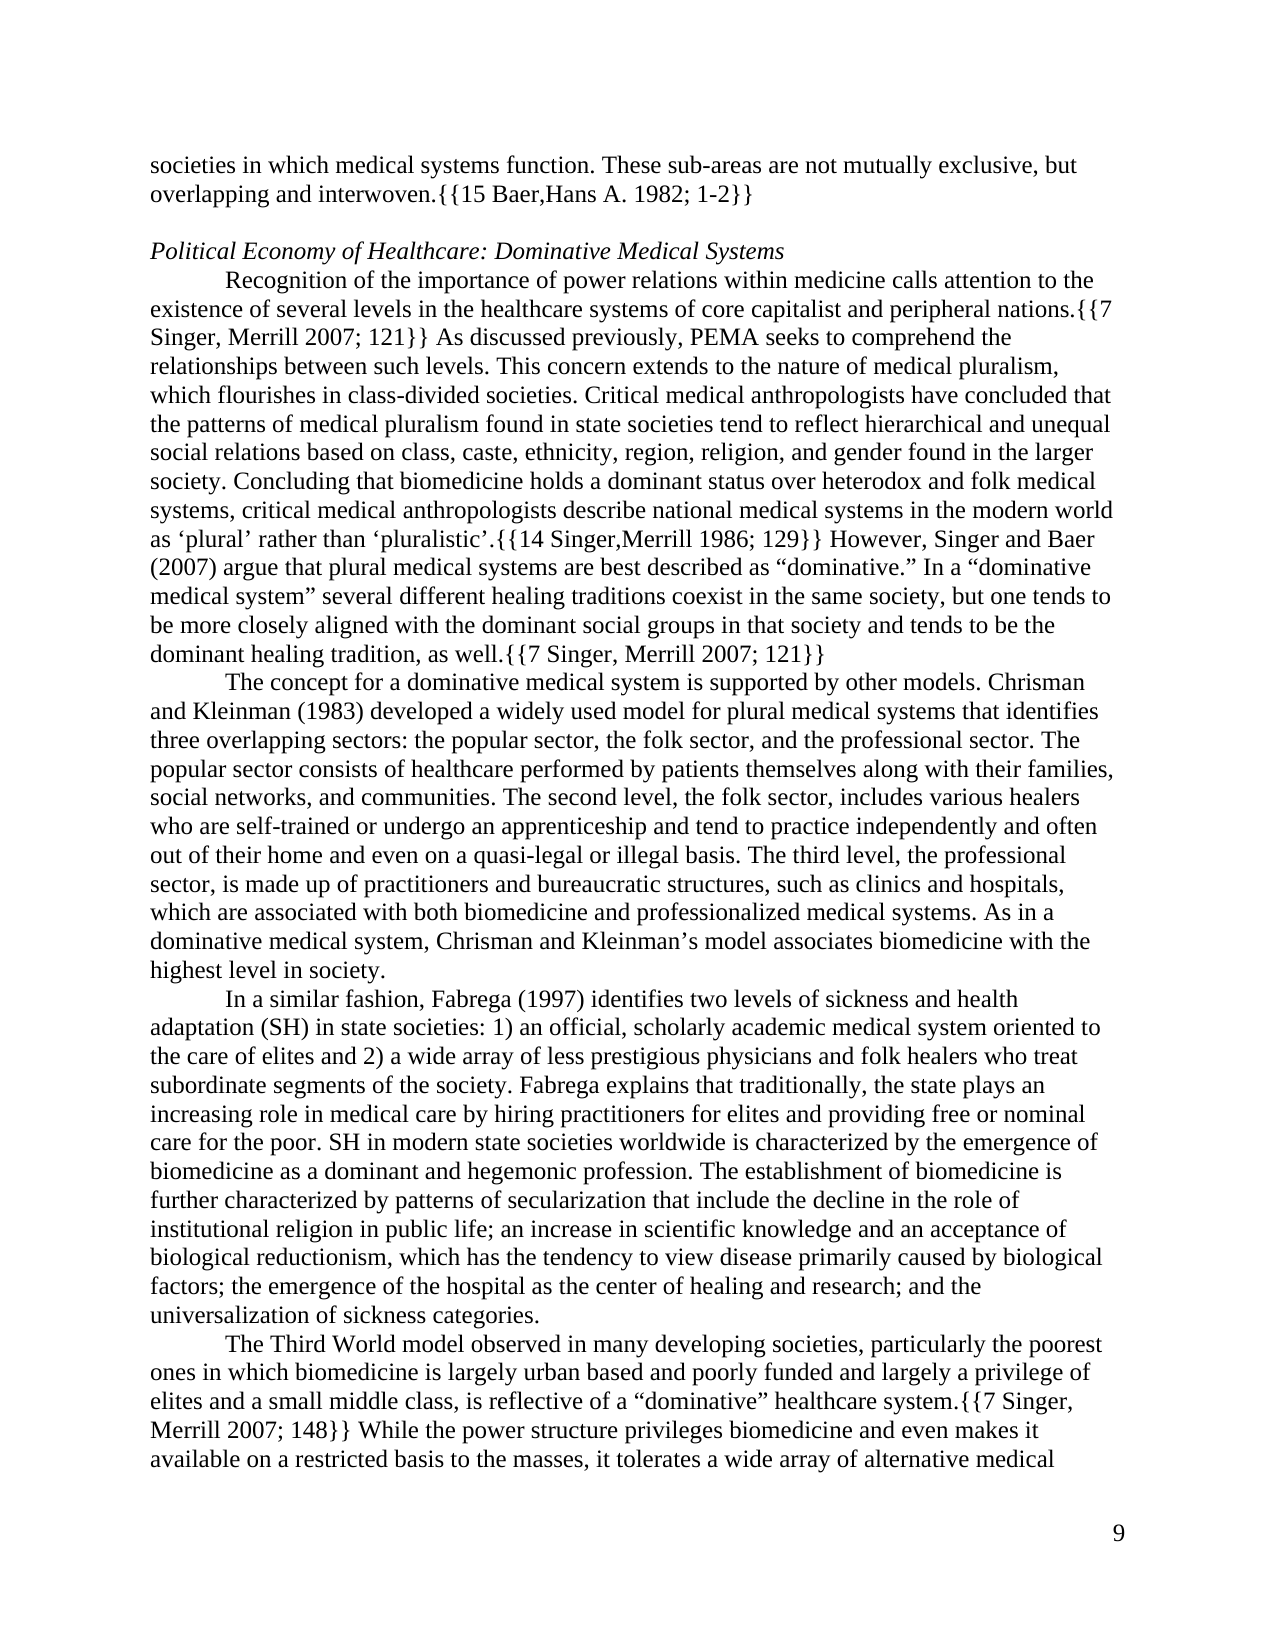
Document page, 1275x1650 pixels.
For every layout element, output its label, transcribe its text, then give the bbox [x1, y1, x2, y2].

text The concept for a dominative medical system is supported by other models. Chrisman and Kleinman (1983) developed a widely used model for plural medical systems that identifies three overlapping sectors: the popular sector, the folk sector, and the professional sector. The popular sector consists of healthcare performed by patients themselves along with their families, social networks, and communities. The second level, the folk sector, includes various healers who are self-trained or undergo an apprenticeship and tend to practice independently and often out of their home and even on a quasi-legal or illegal basis. The third level, the professional sector, is made up of practitioners and bureaucratic structures, such as clinics and hospitals, which are associated with both biomedicine and professionalized medical systems. As in a dominative medical system, Chrisman and Kleinman’s model associates biomedicine with the highest level in society. [150, 667, 1125, 984]
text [150, 1329, 1125, 1472]
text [150, 150, 1125, 207]
text Recognition of the importance of power relations within medicine calls attention to the existence of several levels in the healthcare systems of core capitalist and peripheral nations.{{7 Singer, Merrill 2007; 121}} As discussed previously, PEMA seeks to comprehend the relationships between such levels. This concern extends to the nature of medical pluralism, which flourishes in class-divided societies. Critical medical anthropologists have concluded that the patterns of medical pluralism found in state societies tend to reflect hierarchical and unequal social relations based on class, caste, ethnicity, region, religion, and gender found in the larger society. Concluding that biomedicine holds a dominant status over heterodox and folk medical systems, critical medical anthropologists describe national medical systems in the modern world as ‘plural’ rather than ‘pluralistic’.{{14 Singer,Merrill 1986; 129}} However, Singer and Baer (2007) argue that plural medical systems are best described as “dominative.” In a “dominative medical system” several different healing traditions coexist in the same society, but one tends to be more closely aligned with the dominant social groups in that society and tends to be the dominant healing tradition, as well.{{7 Singer, Merrill 2007; 121}} [150, 265, 1125, 667]
text Political Economy of Healthcare: Dominative Medical Systems [150, 236, 1125, 265]
text In a similar fashion, Fabrega (1997) identifies two levels of sickness and health adaptation (SH) in state societies: 1) an official, scholarly academic medical system oriented to the care of elites and 2) a wide array of less prestigious physicians and folk healers who treat subordinate segments of the society. Fabrega explains that traditionally, the state plays an increasing role in medical care by hiring practitioners for elites and providing free or nominal care for the poor. SH in modern state societies worldwide is characterized by the emergence of biomedicine as a dominant and hegemonic profession. The establishment of biomedicine is further characterized by patterns of secularization that include the decline in the role of institutional religion in public life; an increase in scientific knowledge and an acceptance of biological reductionism, which has the tendency to view disease primarily caused by biological factors; the emergence of the hospital as the center of healing and research; and the universalization of sickness categories. [150, 984, 1125, 1329]
